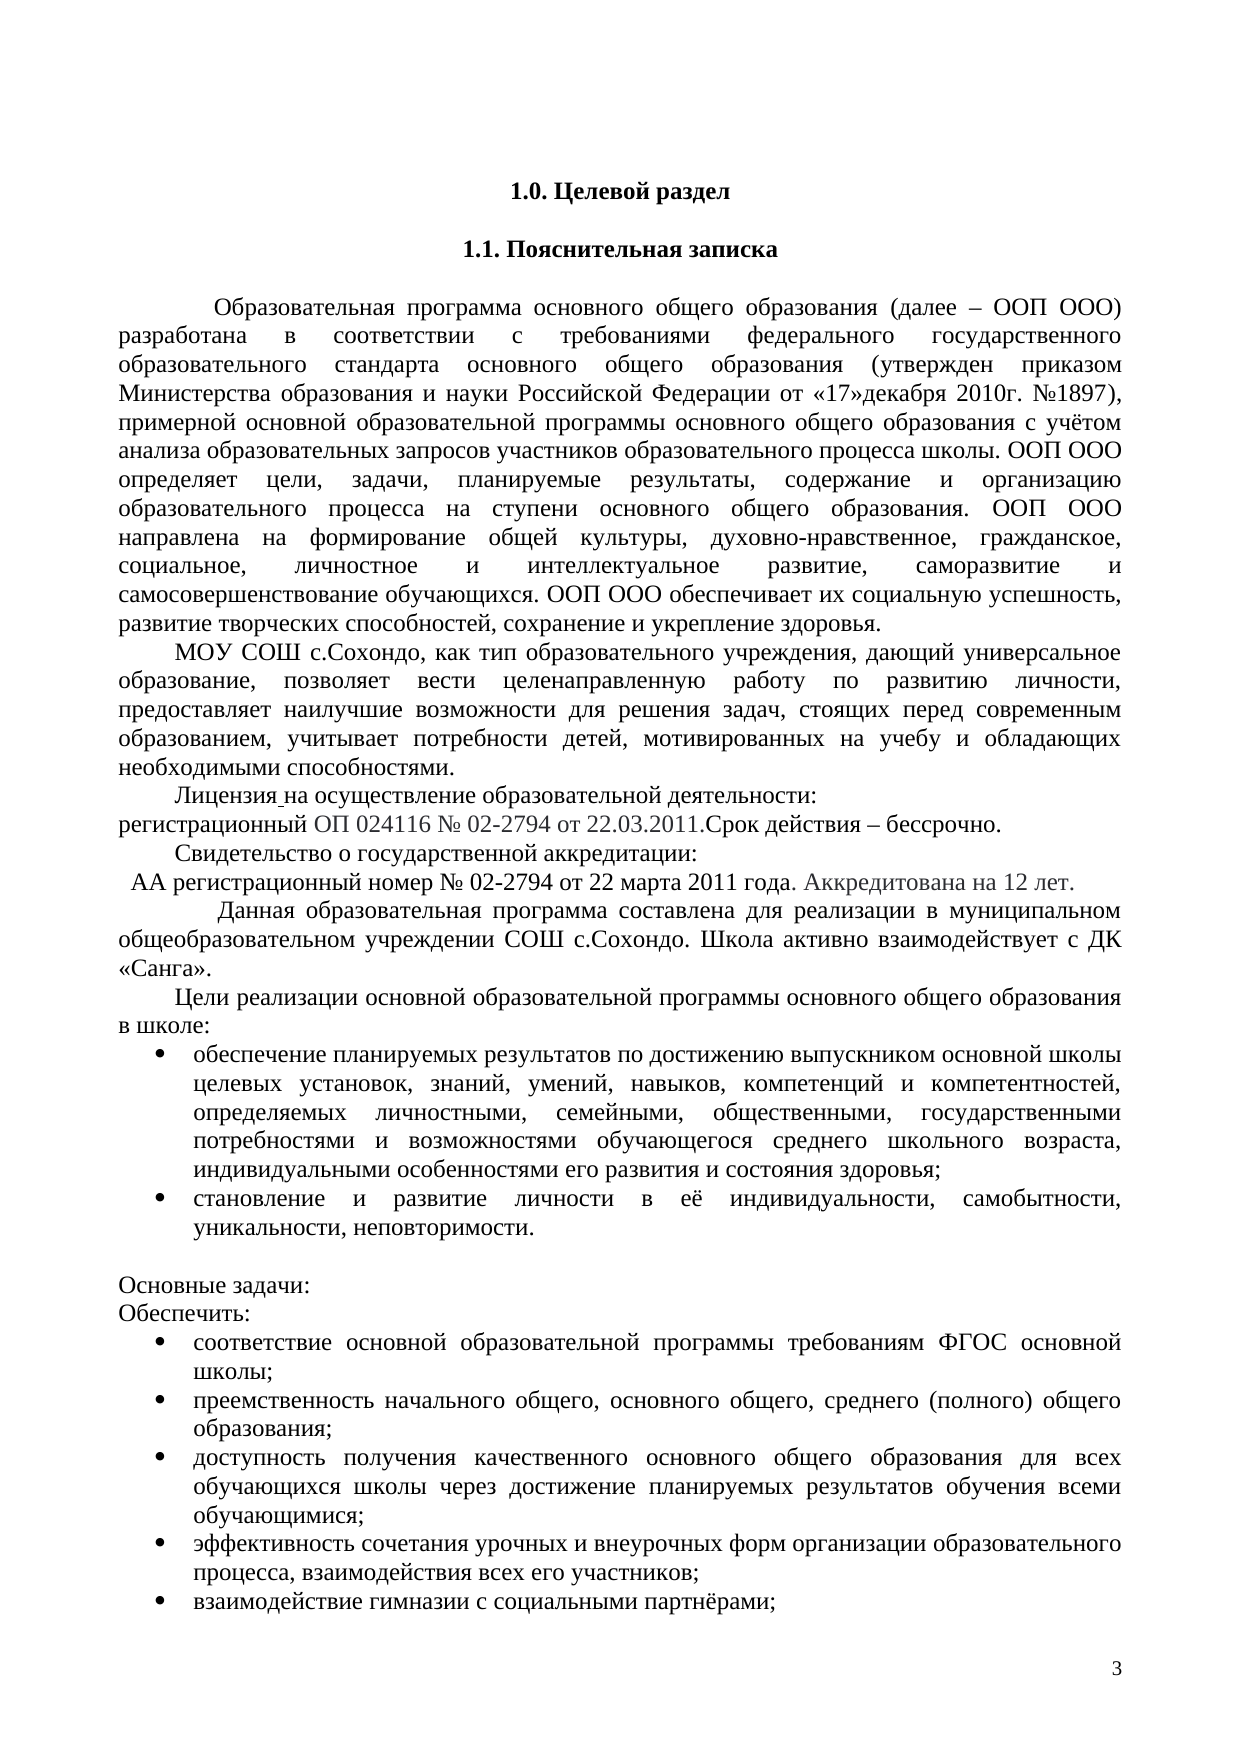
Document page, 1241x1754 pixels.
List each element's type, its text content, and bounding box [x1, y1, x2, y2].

text Лицензия на осуществление образовательной деятельности: [118, 781, 1122, 809]
text Свидетельство о государственной аккредитации: [118, 838, 1122, 867]
list преемственность начального общего, основного общего, среднего (полного) общего образования; [156, 1385, 1122, 1442]
text Обеспечить: [118, 1298, 1122, 1327]
text Основные задачи: [118, 1270, 1122, 1298]
text Цели реализации основной образовательной программы основного общего образования в школе: [118, 982, 1122, 1039]
list соответствие основной образовательной программы требованиям ФГОС основной школы; [156, 1327, 1122, 1385]
text регистрационный ОП 024116 № 02-2794 от 22.03.2011.Срок действия – бессрочно. [118, 809, 1122, 838]
subtitle 1.0. Целевой раздел [118, 176, 1122, 205]
list становление и развитие личности в её индивидуальности, самобытности, уникальности, неповторимости. [156, 1183, 1122, 1241]
text МОУ СОШ с.Сохондо, как тип образовательного учреждения, дающий универсальное образование, позволяет вести целенаправленную работу по развитию личности, предоставляет наилучшие возможности для решения задач, стоящих перед современным образованием, учитывает потребности детей, мотивированных на учебу и обладающих необходимыми способностями. [118, 637, 1122, 781]
text АА регистрационный номер № 02-2794 от 22 марта 2011 года. Аккредитована на 12 лет. [124, 867, 1122, 896]
list взаимодействие гимназии с социальными партнёрами; [156, 1586, 1122, 1615]
list обеспечение планируемых результатов по достижению выпускником основной школы целевых установок, знаний, умений, навыков, компетенций и компетентностей, определяемых личностными, семейными, общественными, государственными потребностями и возможностями обучающегося среднего школьного возраста, индивидуальными особенностями его развития и состояния здоровья; [156, 1039, 1122, 1183]
list доступность получения качественного основного общего образования для всех обучающихся школы через достижение планируемых результатов обучения всеми обучающимися; [156, 1442, 1122, 1528]
list эффективность сочетания урочных и внеурочных форм организации образовательного процесса, взаимодействия всех его участников; [156, 1528, 1122, 1586]
text Образовательная программа основного общего образования (далее – ООП ООО) разработана в соответствии с требованиями федерального государственного образовательного стандарта основного общего образования (утвержден приказом Министерства образования и науки Российской Федерации от «17»декабря 2010г. №1897), примерной основной образовательной программы основного общего образования с учётом анализа образовательных запросов участников образовательного процесса школы. ООП ООО определяет цели, задачи, планируемые результаты, содержание и организацию образовательного процесса на ступени основного общего образования. ООП ООО направлена на формирование общей культуры, духовно-нравственное, гражданское, социальное, личностное и интеллектуальное развитие, саморазвитие и самосовершенствование обучающихся. ООП ООО обеспечивает их социальную успешность, развитие творческих способностей, сохранение и укрепление здоровья. [118, 292, 1122, 637]
subtitle 1.1. Пояснительная записка [118, 234, 1122, 263]
text Данная образовательная программа составлена для реализации в муниципальном общеобразовательном учреждении СОШ с.Сохондо. Школа активно взаимодействует с ДК «Санга». [118, 896, 1122, 982]
